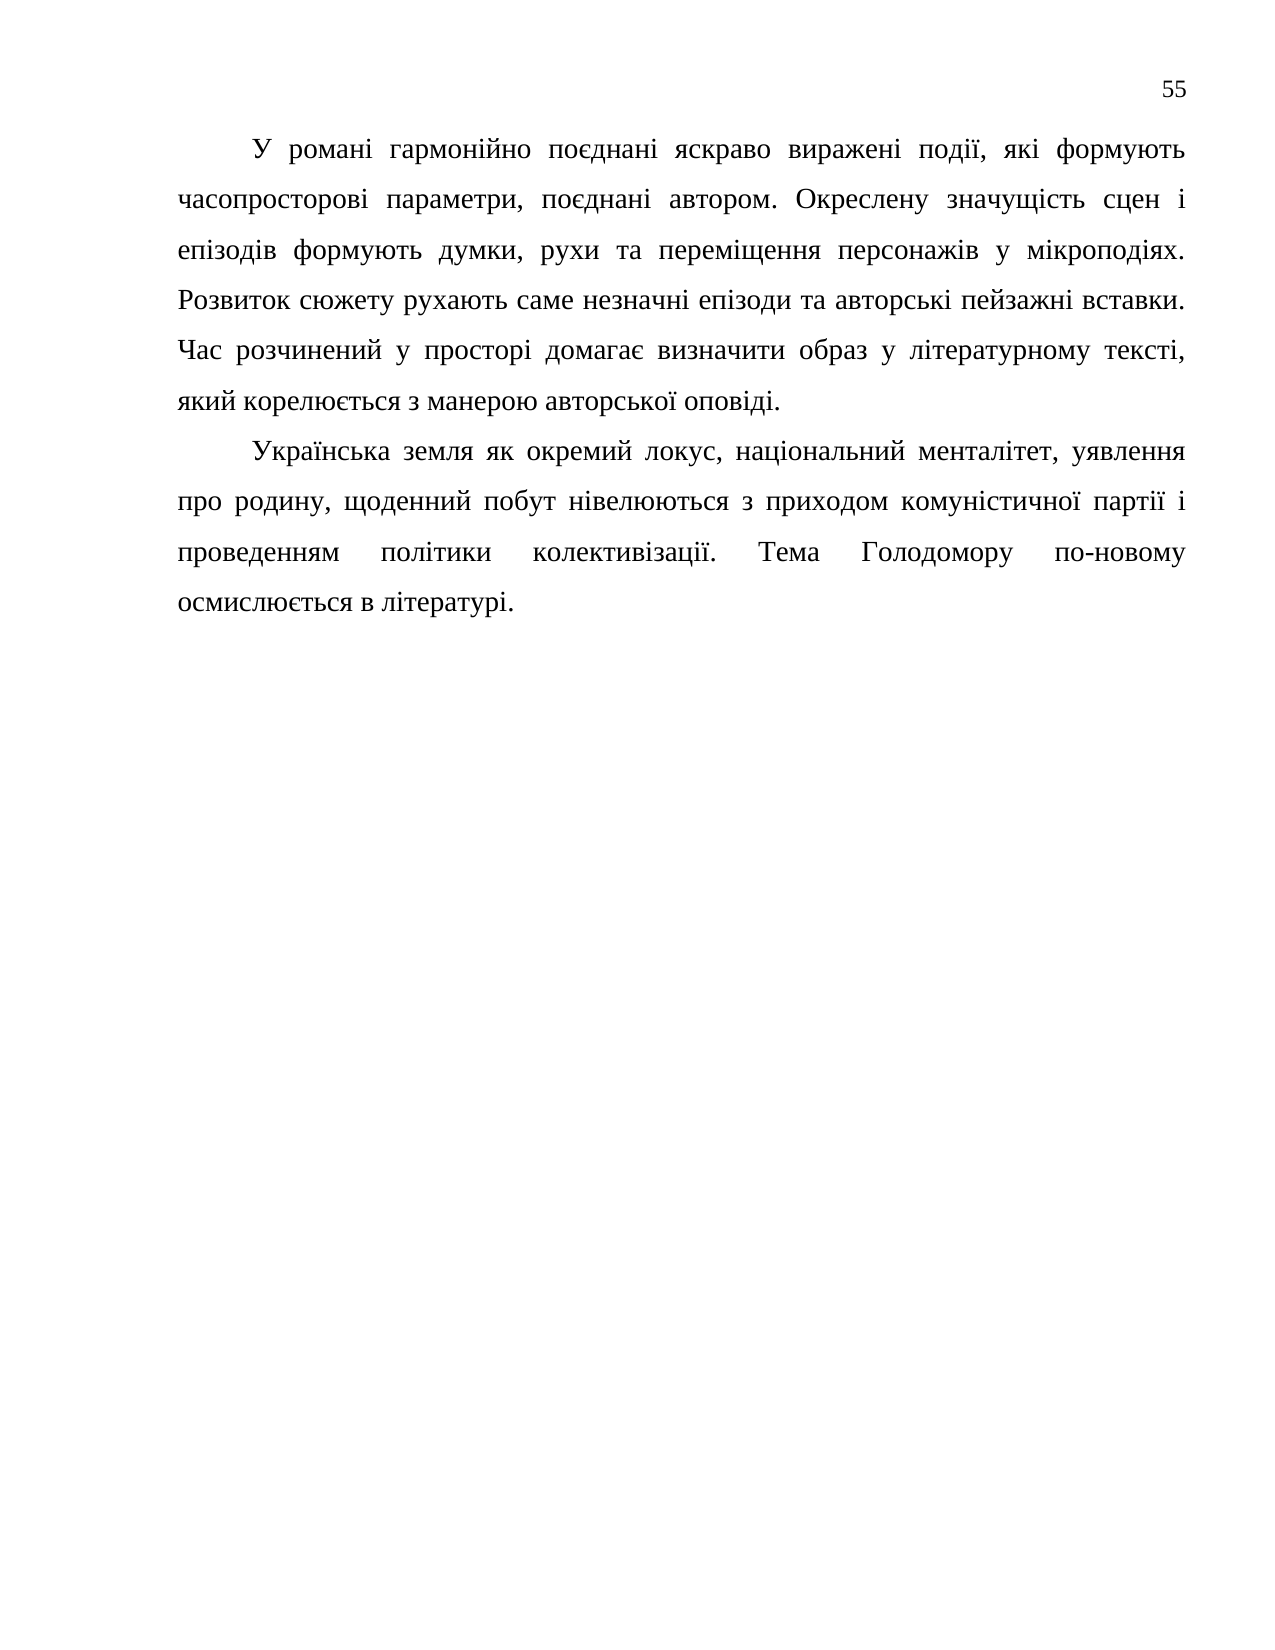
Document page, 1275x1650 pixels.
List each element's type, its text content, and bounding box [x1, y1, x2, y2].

text Українська земля як окремий локус, національний менталітет, уявлення про родину, щоденний побут нівелюються з приходом комуністичної партії і проведенням політики колективізації. Тема Голодомору по-новому осмислюється в літературі. [177, 433, 1186, 618]
text У романі гармонійно поєднані яскраво виражені події, які формують часопросторові параметри, поєднані автором. Окреслену значущість сцен і епізодів формують думки, рухи та переміщення персонажів у мікроподіях. Розвиток сюжету рухають саме незначні епізоди та авторські пейзажні вставки. Час розчинений у просторі домагає визначити образ у літературному тексті, який корелюється з манерою авторської оповіді. [177, 131, 1186, 416]
